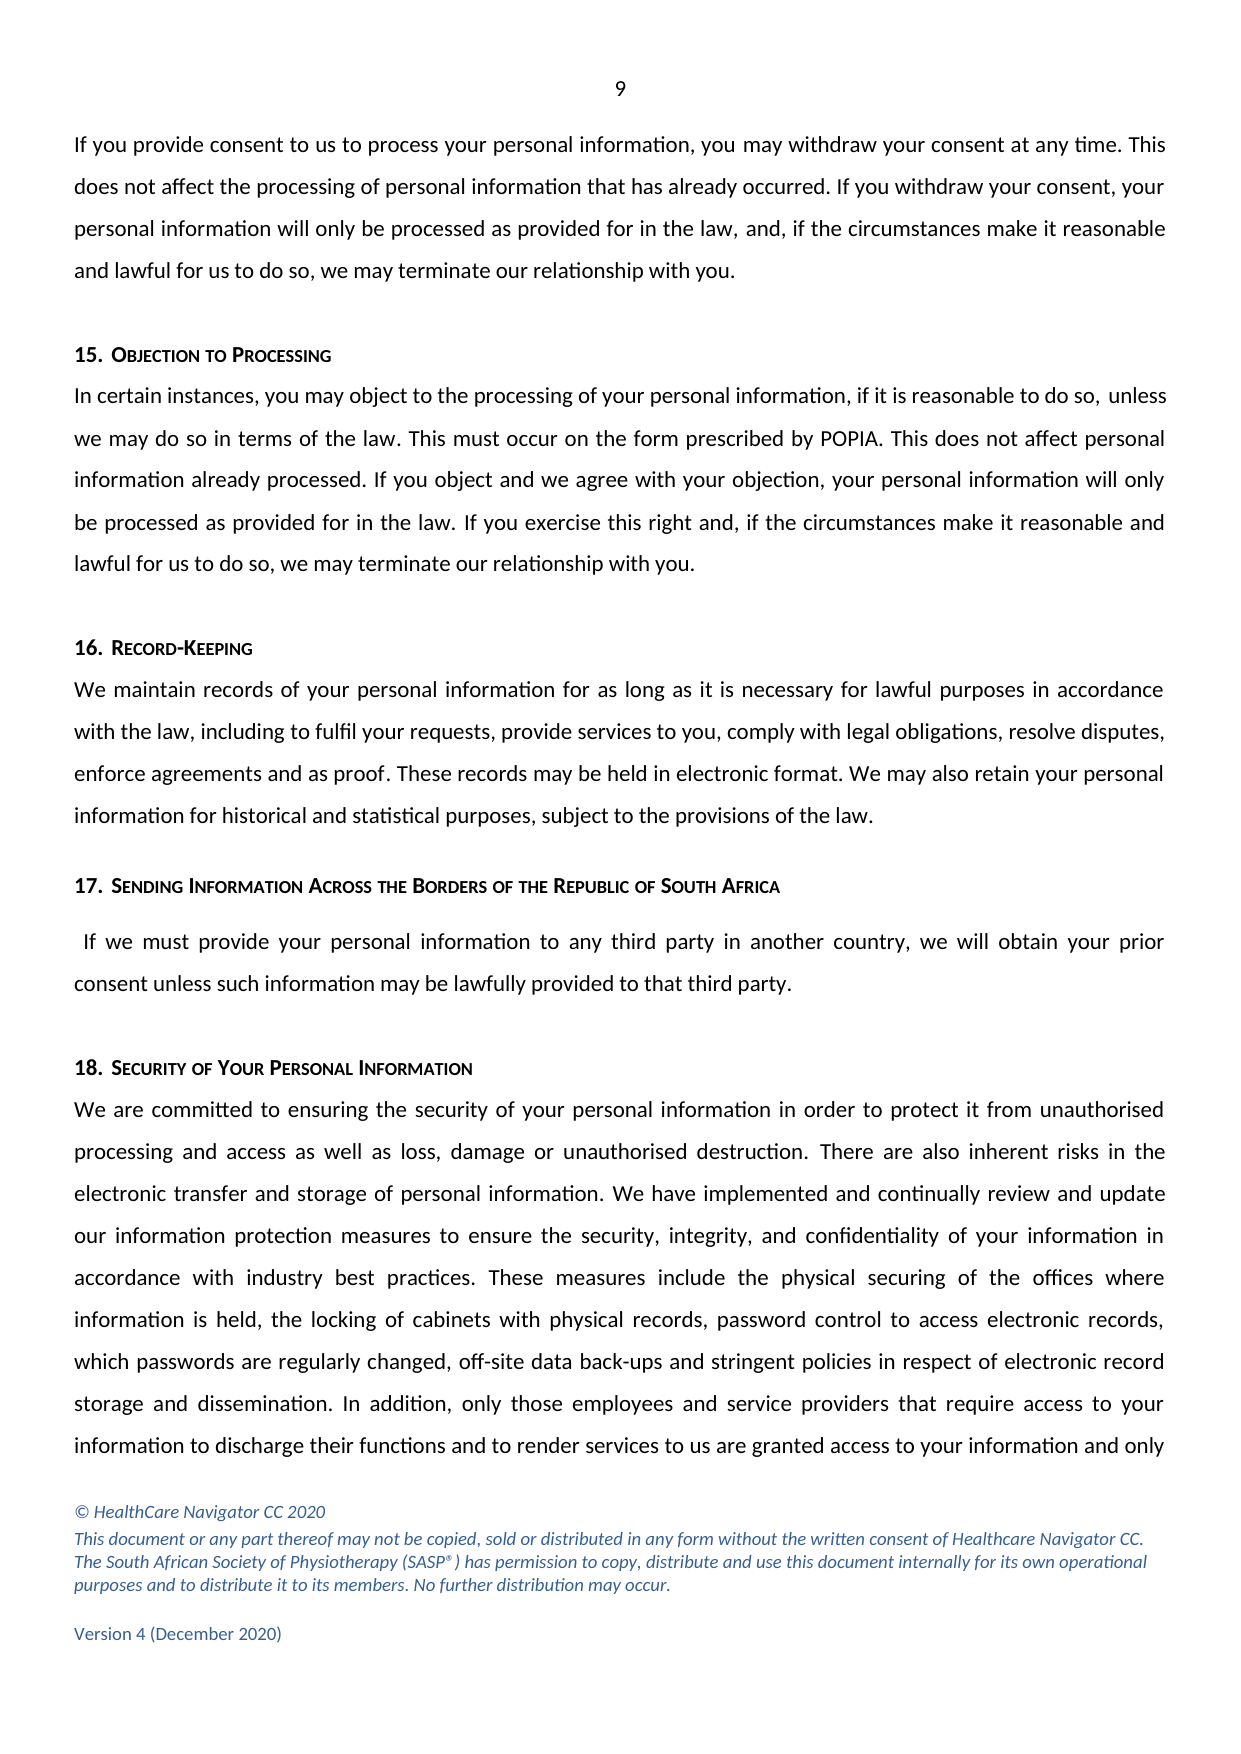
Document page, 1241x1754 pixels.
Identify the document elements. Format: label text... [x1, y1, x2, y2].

text In certain instances, you may object to the processing of your personal information, if it is reasonable to do so, unless we may do so in terms of the law. This must occur on the form prescribed by POPIA. This does not affect personal information already processed. If you object and we agree with your objection, your personal information will only be processed as provided for in the law. If you exercise this right and, if the circumstances make it reasonable and lawful for us to do so, we may terminate our relationship with you. [74, 382, 1167, 578]
subtitle Objection to Processing [74, 340, 1167, 368]
subtitle Security of Your Personal Information [74, 1053, 1167, 1081]
text We maintain records of your personal information for as long as it is necessary for lawful purposes in accordance with the law, including to fulfil your requests, provide services to you, comply with legal obligations, resolve disputes, enforce agreements and as proof. These records may be held in electronic format. We may also retain your personal information for historical and statistical purposes, subject to the provisions of the law. [74, 676, 1167, 829]
subtitle Record-Keeping [74, 633, 1167, 662]
text If we must provide your personal information to any third party in another country, we will obtain your prior consent unless such information may be lawfully provided to that third party. [74, 927, 1167, 997]
subtitle Sending Information Across the Borders of the Republic of South Africa [74, 871, 1167, 899]
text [74, 1095, 1167, 1459]
text If you provide consent to us to process your personal information, you may withdraw your consent at any time. This does not affect the processing of personal information that has already occurred. If you withdraw your consent, your personal information will only be processed as provided for in the law, and, if the circumstances make it reasonable and lawful for us to do so, we may terminate our relationship with you. [74, 130, 1167, 284]
